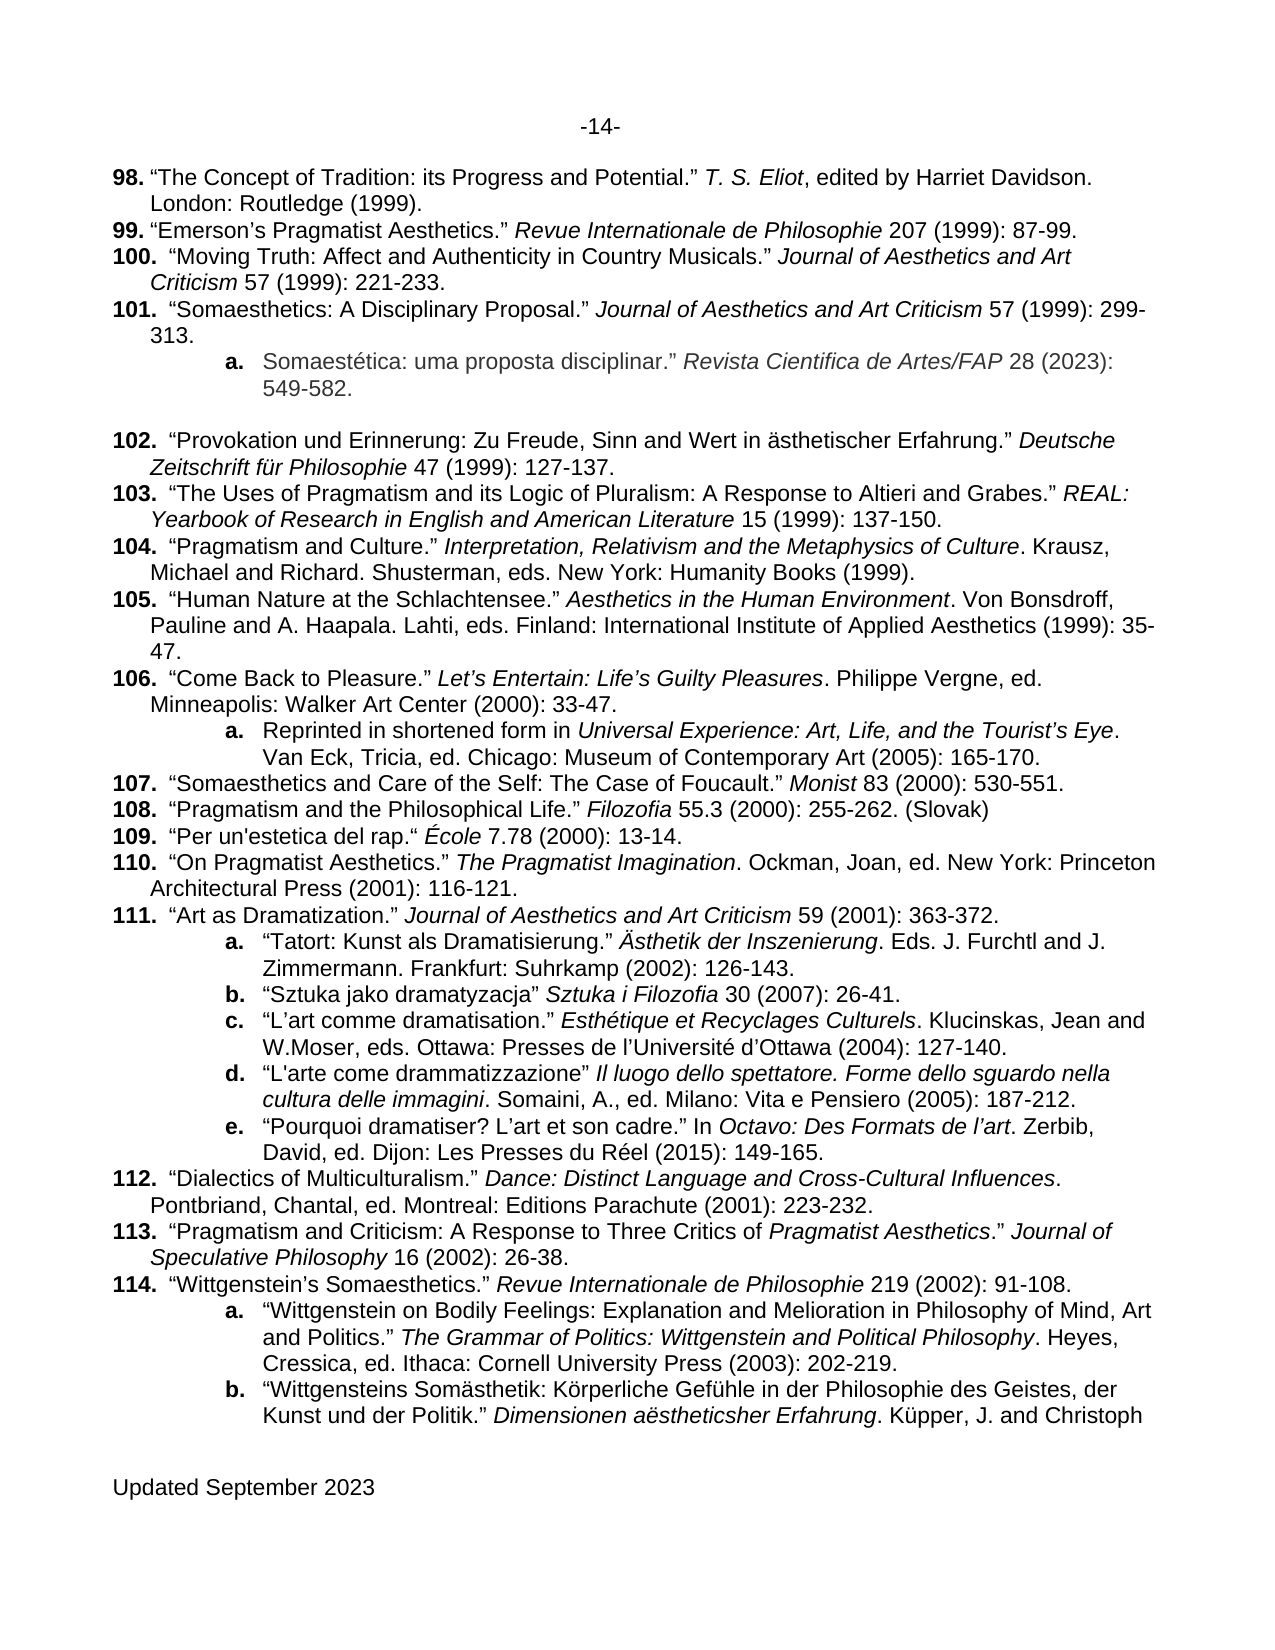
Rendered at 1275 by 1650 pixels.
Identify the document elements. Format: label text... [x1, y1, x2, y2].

list “Pragmatism and Culture.” Interpretation, Relativism and the Metaphysics of Culture. Krausz, Michael and Richard. Shusterman, eds. New York: Humanity Books (1999). [112, 533, 1162, 586]
list “On Pragmatist Aesthetics.” The Pragmatist Imagination. Ockman, Joan, ed. New York: Princeton Architectural Press (2001): 116-121. [112, 849, 1162, 902]
list Reprinted in shortened form in Universal Experience: Art, Life, and the Tourist’s Eye. Van Eck, Tricia, ed. Chicago: Museum of Contemporary Art (2005): 165-170. [225, 717, 1162, 770]
list “Provokation und Erinnerung: Zu Freude, Sinn and Wert in ästhetischer Erfahrung.” Deutsche Zeitschrift für Philosophie 47 (1999): 127-137. [112, 427, 1162, 480]
list “Tatort: Kunst als Dramatisierung.” Ästhetik der Inszenierung. Eds. J. Furchtl and J. Zimmermann. Frankfurt: Suhrkamp (2002): 126-143. [225, 928, 1162, 981]
list “Come Back to Pleasure.” Let’s Entertain: Life’s Guilty Pleasures. Philippe Vergne, ed. Minneapolis: Walker Art Center (2000): 33-47. [112, 664, 1162, 717]
list “The Concept of Tradition: its Progress and Potential.” T. S. Eliot, edited by Harriet Davidson. London: Routledge (1999). [112, 164, 1162, 217]
list “Human Nature at the Schlachtensee.” Aesthetics in the Human Environment. Von Bonsdroff, Pauline and A. Haapala. Lahti, eds. Finland: International Institute of Applied Aesthetics (1999): 35-47. [112, 586, 1162, 664]
list Somaestética: uma proposta disciplinar.” Revista Cientifica de Artes/FAP 28 (2023): 549-582. [225, 348, 1162, 401]
list “Pourquoi dramatiser? L’art et son cadre.” In Octavo: Des Formats de l’art. Zerbib, David, ed. Dijon: Les Presses du Réel (2015): 149-165. [225, 1113, 1162, 1165]
list “Wittgenstein’s Somaesthetics.” Revue Internationale de Philosophie 219 (2002): 91-108. [112, 1271, 1162, 1297]
list “Pragmatism and Criticism: A Response to Three Critics of Pragmatist Aesthetics.” Journal of Speculative Philosophy 16 (2002): 26-38. [112, 1218, 1162, 1271]
list “Emerson’s Pragmatist Aesthetics.” Revue Internationale de Philosophie 207 (1999): 87-99. [112, 217, 1162, 243]
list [225, 1376, 1162, 1429]
list “Wittgenstein on Bodily Feelings: Explanation and Melioration in Philosophy of Mind, Art and Politics.” The Grammar of Politics: Wittgenstein and Political Philosophy. Heyes, Cressica, ed. Ithaca: Cornell University Press (2003): 202-219. [225, 1297, 1162, 1376]
list “The Uses of Pragmatism and its Logic of Pluralism: A Response to Altieri and Grabes.” REAL: Yearbook of Research in English and American Literature 15 (1999): 137-150. [112, 480, 1162, 533]
list “Sztuka jako dramatyzacja” Sztuka i Filozofia 30 (2007): 26-41. [225, 981, 1162, 1007]
list “L’art comme dramatisation.” Esthétique et Recyclages Culturels. Klucinskas, Jean and W.Moser, eds. Ottawa: Presses de l’Université d’Ottawa (2004): 127-140. [225, 1007, 1162, 1060]
list “Dialectics of Multiculturalism.” Dance: Distinct Language and Cross-Cultural Influences. Pontbriand, Chantal, ed. Montreal: Editions Parachute (2001): 223-232. [112, 1165, 1162, 1218]
list “Art as Dramatization.” Journal of Aesthetics and Art Criticism 59 (2001): 363-372. [112, 902, 1162, 928]
list “Per un'estetica del rap.“ École 7.78 (2000): 13-14. [112, 823, 1162, 849]
list “Somaesthetics: A Disciplinary Proposal.” Journal of Aesthetics and Art Criticism 57 (1999): 299-313. [112, 296, 1162, 348]
list “Somaesthetics and Care of the Self: The Case of Foucault.” Monist 83 (2000): 530-551. [112, 770, 1162, 796]
list “L'arte come drammatizzazione” Il luogo dello spettatore. Forme dello sguardo nella cultura delle immagini. Somaini, A., ed. Milano: Vita e Pensiero (2005): 187-212. [225, 1060, 1162, 1113]
list “Moving Truth: Affect and Authenticity in Country Musicals.” Journal of Aesthetics and Art Criticism 57 (1999): 221-233. [112, 243, 1162, 296]
list “Pragmatism and the Philosophical Life.” Filozofia 55.3 (2000): 255-262. (Slovak) [112, 796, 1162, 823]
